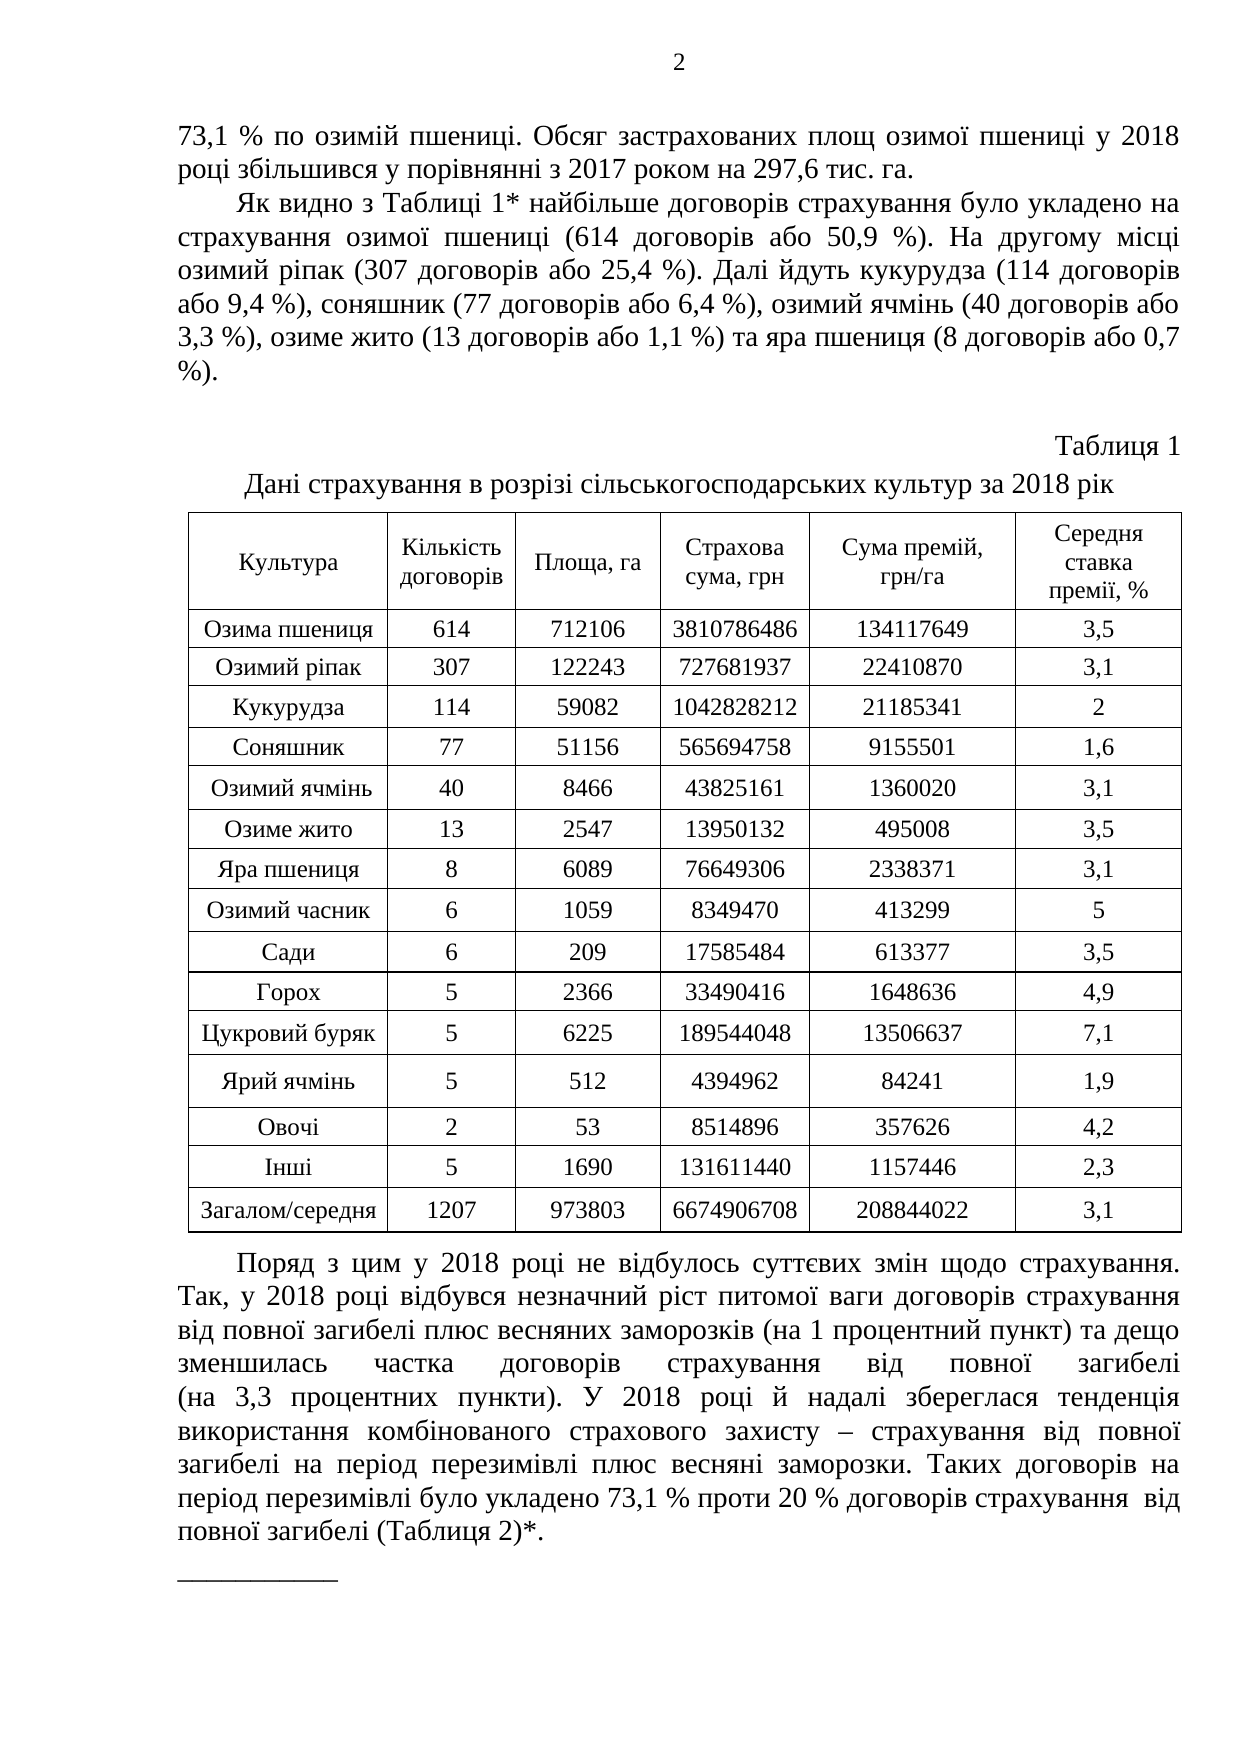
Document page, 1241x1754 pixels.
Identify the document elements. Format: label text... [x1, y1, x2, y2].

table_cell 8514896 [661, 1108, 809, 1145]
table_cell 33490416 [661, 973, 809, 1009]
table_cell 1207 [388, 1188, 515, 1231]
table_cell 3,5 [1016, 932, 1181, 971]
table_cell 77 [388, 728, 515, 765]
table_cell 1059 [516, 889, 660, 931]
table_cell 59082 [516, 686, 660, 727]
table_cell 613377 [810, 932, 1015, 971]
table_cell Овочі [189, 1108, 387, 1145]
table_cell 712106 [516, 610, 660, 647]
table_cell 2366 [516, 973, 660, 1009]
table_cell 413299 [810, 889, 1015, 931]
table_cell 512 [516, 1055, 660, 1107]
table_cell Кукурудза [189, 686, 387, 727]
table_cell 3810786486 [661, 610, 809, 647]
table_cell 3,1 [1016, 766, 1181, 809]
table_cell 5 [388, 1146, 515, 1187]
table_cell 51156 [516, 728, 660, 765]
table_cell 9155501 [810, 728, 1015, 765]
table_cell 2547 [516, 810, 660, 847]
table_cell Озимий ячмінь [189, 766, 387, 809]
table_cell Сади [189, 932, 387, 971]
table_cell 8466 [516, 766, 660, 809]
table_cell 6089 [516, 849, 660, 888]
table_cell 727681937 [661, 648, 809, 685]
table_cell 76649306 [661, 849, 809, 888]
table_cell 22410870 [810, 648, 1015, 685]
table_cell 2,3 [1016, 1146, 1181, 1187]
table_cell 4394962 [661, 1055, 809, 1107]
table_cell 208844022 [810, 1188, 1015, 1231]
table_header Культура [189, 513, 387, 609]
table_cell Озимий часник [189, 889, 387, 931]
table_cell 3,5 [1016, 810, 1181, 847]
text Поряд з цим у 2018 році не відбулось суттєвих змін щодо страхування. Так, у 2018 році відбувся незначний ріст питомої ваги договорів страхування від повної загибелі плюс весняних заморозків (на 1 процентний пункт) та дещо зменшилась частка договорів страхування від повної загибелі (на 3,3 процентних пункти). У 2018 році й надалі збереглася тенденція використання комбінованого страхового захисту – страхування від повної загибелі на період перезимівлі плюс весняні заморозки. Таких договорів на період перезимівлі було укладено 73,1 % проти 20 % договорів страхування від повної загибелі (Таблиця 2)*. [177, 1245, 1181, 1547]
table_cell 131611440 [661, 1146, 809, 1187]
table_cell 3,5 [1016, 610, 1181, 647]
table_cell 6225 [516, 1011, 660, 1054]
table_cell 6 [388, 932, 515, 971]
table_header Середня ставка премії, % [1016, 513, 1181, 609]
table_cell 40 [388, 766, 515, 809]
table_cell 4,2 [1016, 1108, 1181, 1145]
table_cell 1690 [516, 1146, 660, 1187]
table_cell Ярий ячмінь [189, 1055, 387, 1107]
table_cell 43825161 [661, 766, 809, 809]
table_cell 6 [388, 889, 515, 931]
table_cell Цукровий буряк [189, 1011, 387, 1054]
table_cell 1157446 [810, 1146, 1015, 1187]
table_cell 565694758 [661, 728, 809, 765]
table_cell 614 [388, 610, 515, 647]
table_cell Озиме жито [189, 810, 387, 847]
table_header Кількість договорів [388, 513, 515, 609]
table_cell 8 [388, 849, 515, 888]
table_cell 21185341 [810, 686, 1015, 727]
text Дані страхування в розрізі сільськогосподарських культур за 2018 рік [177, 466, 1181, 499]
table_cell 189544048 [661, 1011, 809, 1054]
text Як видно з Таблиці 1* найбільше договорів страхування було укладено на страхування озимої пшениці (614 договорів або 50,9 %). На другому місці озимий ріпак (307 договорів або 25,4 %). Далі йдуть кукурудза (114 договорів або 9,4 %), соняшник (77 договорів або 6,4 %), озимий ячмінь (40 договорів або 3,3 %), озиме жито (13 договорів або 1,1 %) та яра пшениця (8 договорів або 0,7 %). [177, 185, 1181, 386]
table_cell 2 [388, 1108, 515, 1145]
table_cell 4,9 [1016, 973, 1181, 1009]
table_cell 209 [516, 932, 660, 971]
table_cell 7,1 [1016, 1011, 1181, 1054]
table_cell 8349470 [661, 889, 809, 931]
table_cell 2338371 [810, 849, 1015, 888]
table_cell Озима пшениця [189, 610, 387, 647]
table_cell Інші [189, 1146, 387, 1187]
table_cell 114 [388, 686, 515, 727]
table_cell 2 [1016, 686, 1181, 727]
table_cell 3,1 [1016, 648, 1181, 685]
table_cell 5 [388, 1011, 515, 1054]
table_cell 17585484 [661, 932, 809, 971]
table_cell 1648636 [810, 973, 1015, 1009]
table_cell Загалом/середня [189, 1188, 387, 1231]
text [177, 118, 1181, 185]
table_cell 13 [388, 810, 515, 847]
table_cell 6674906708 [661, 1188, 809, 1231]
table_cell 84241 [810, 1055, 1015, 1107]
table_header Площа, га [516, 513, 660, 609]
table_cell 13950132 [661, 810, 809, 847]
table_cell 5 [388, 973, 515, 1009]
table_cell Соняшник [189, 728, 387, 765]
table_cell 973803 [516, 1188, 660, 1231]
table_cell 1,6 [1016, 728, 1181, 765]
table_cell 5 [388, 1055, 515, 1107]
table_cell 53 [516, 1108, 660, 1145]
text ___________ [177, 1551, 1181, 1584]
table_cell 122243 [516, 648, 660, 685]
table_cell Яра пшениця [189, 849, 387, 888]
table_cell 357626 [810, 1108, 1015, 1145]
table_cell 1360020 [810, 766, 1015, 809]
table_cell 134117649 [810, 610, 1015, 647]
table_cell 3,1 [1016, 1188, 1181, 1231]
table_header Страхова сума, грн [661, 513, 809, 609]
text Таблиця 1 [177, 428, 1181, 462]
table_cell 1,9 [1016, 1055, 1181, 1107]
table_cell 5 [1016, 889, 1181, 931]
table_header Сума премій, грн/га [810, 513, 1015, 609]
table_cell 3,1 [1016, 849, 1181, 888]
table_cell 1042828212 [661, 686, 809, 727]
table_cell 13506637 [810, 1011, 1015, 1054]
table_cell 495008 [810, 810, 1015, 847]
table_cell Озимий ріпак [189, 648, 387, 685]
table_cell Горох [189, 973, 387, 1009]
table_cell 307 [388, 648, 515, 685]
